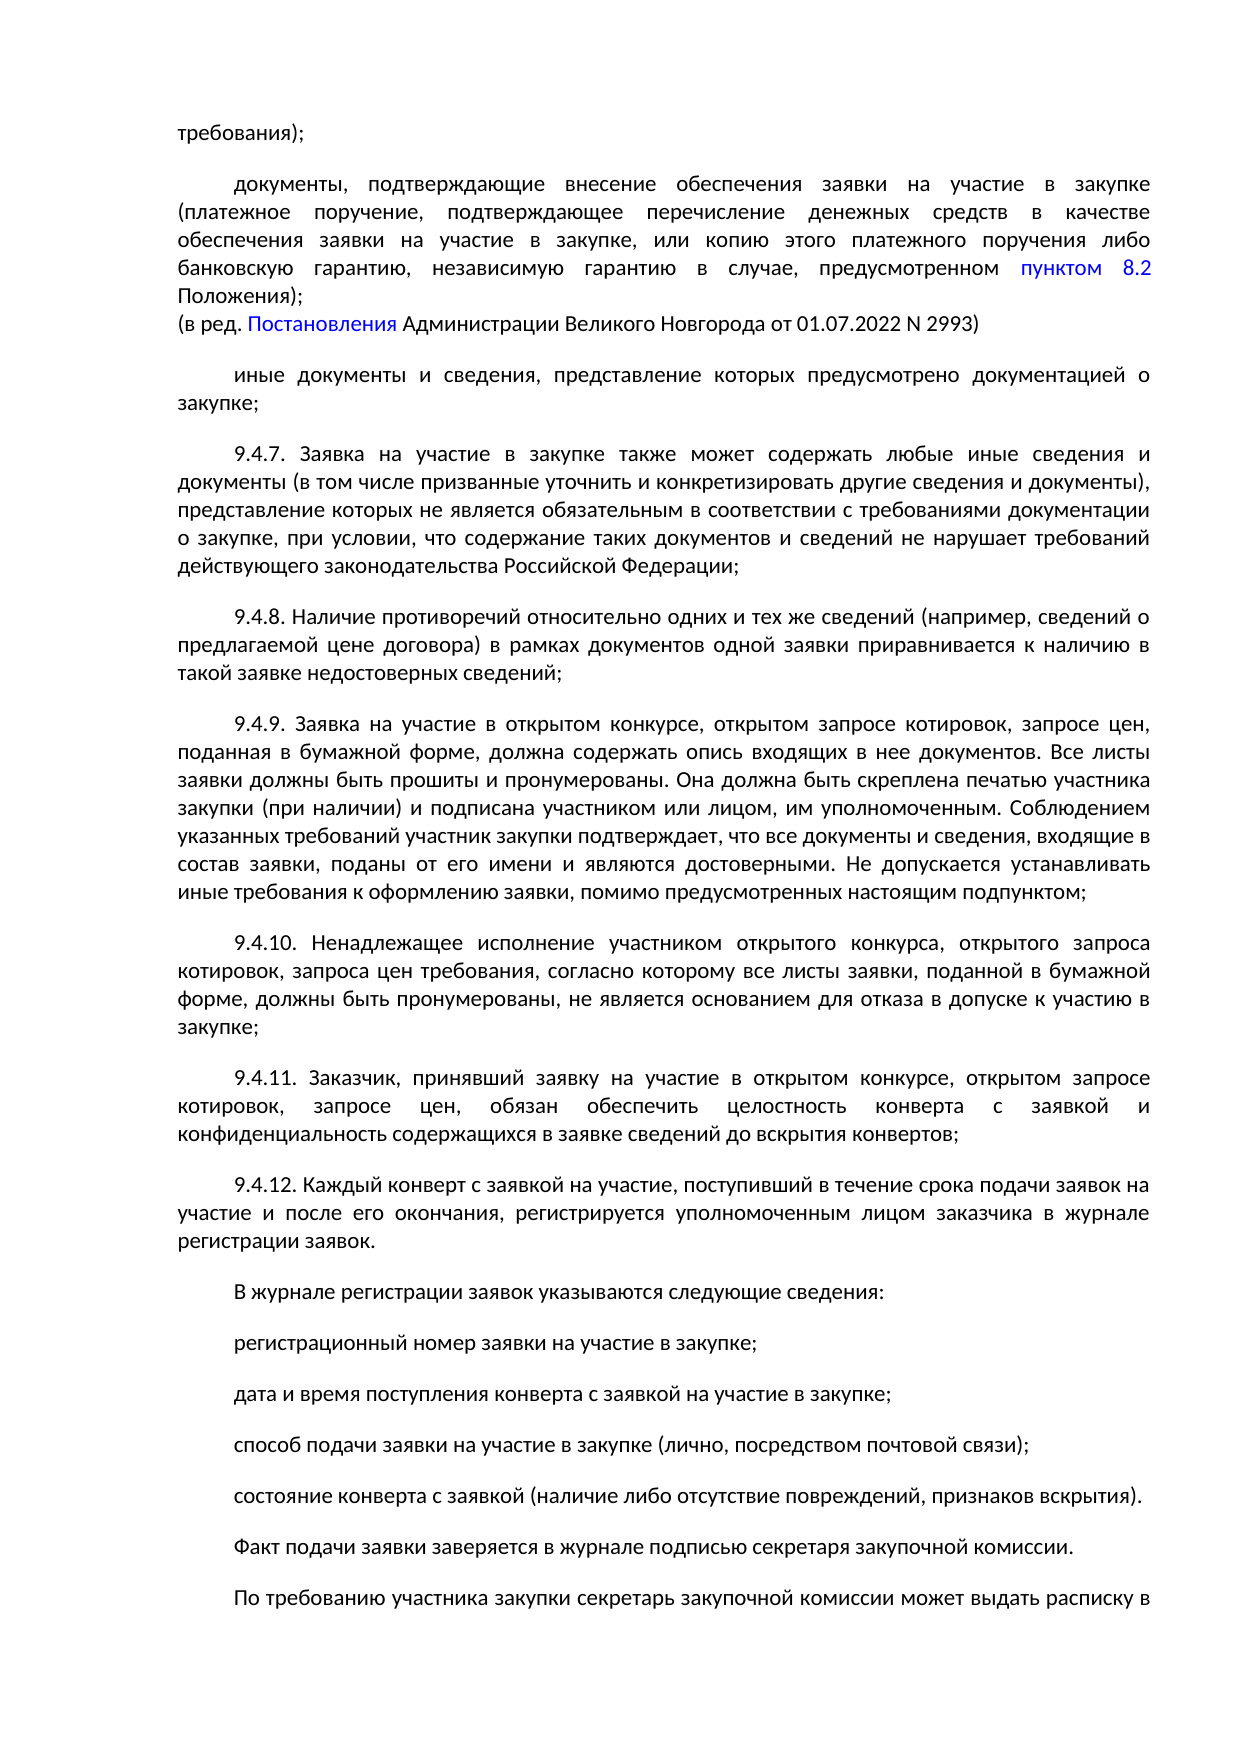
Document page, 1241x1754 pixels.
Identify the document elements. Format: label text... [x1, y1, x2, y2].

text документы, подтверждающие внесение обеспечения заявки на участие в закупке (платежное поручение, подтверждающее перечисление денежных средств в качестве обеспечения заявки на участие в закупке, или копию этого платежного поручения либо банковскую гарантию, независимую гарантию в случае, предусмотренном пунктом 8.2 Положения); [177, 169, 1152, 309]
text дата и время поступления конверта с заявкой на участие в закупке; [177, 1379, 1152, 1407]
text Факт подачи заявки заверяется в журнале подписью секретаря закупочной комиссии. [177, 1532, 1152, 1560]
text способ подачи заявки на участие в закупке (лично, посредством почтовой связи); [177, 1430, 1152, 1458]
text 9.4.11. Заказчик, принявший заявку на участие в открытом конкурсе, открытом запросе котировок, запросе цен, обязан обеспечить целостность конверта с заявкой и конфиденциальность содержащихся в заявке сведений до вскрытия конвертов; [177, 1063, 1152, 1147]
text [177, 1583, 1152, 1611]
text 9.4.7. Заявка на участие в закупке также может содержать любые иные сведения и документы (в том числе призванные уточнить и конкретизировать другие сведения и документы), представление которых не является обязательным в соответствии с требованиями документации о закупке, при условии, что содержание таких документов и сведений не нарушает требований действующего законодательства Российской Федерации; [177, 439, 1152, 579]
text иные документы и сведения, представление которых предусмотрено документацией о закупке; [177, 360, 1152, 416]
text (в ред. Постановления Администрации Великого Новгорода от 01.07.2022 N 2993) [177, 309, 1152, 337]
text 9.4.10. Ненадлежащее исполнение участником открытого конкурса, открытого запроса котировок, запроса цен требования, согласно которому все листы заявки, поданной в бумажной форме, должны быть пронумерованы, не является основанием для отказа в допуске к участию в закупке; [177, 928, 1152, 1040]
text состояние конверта с заявкой (наличие либо отсутствие повреждений, признаков вскрытия). [177, 1481, 1152, 1509]
text 9.4.9. Заявка на участие в открытом конкурсе, открытом запросе котировок, запросе цен, поданная в бумажной форме, должна содержать опись входящих в нее документов. Все листы заявки должны быть прошиты и пронумерованы. Она должна быть скреплена печатью участника закупки (при наличии) и подписана участником или лицом, им уполномоченным. Соблюдением указанных требований участник закупки подтверждает, что все документы и сведения, входящие в состав заявки, поданы от его имени и являются достоверными. Не допускается устанавливать иные требования к оформлению заявки, помимо предусмотренных настоящим подпунктом; [177, 709, 1152, 905]
text В журнале регистрации заявок указываются следующие сведения: [177, 1277, 1152, 1305]
text 9.4.8. Наличие противоречий относительно одних и тех же сведений (например, сведений о предлагаемой цене договора) в рамках документов одной заявки приравнивается к наличию в такой заявке недостоверных сведений; [177, 602, 1152, 686]
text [177, 118, 1152, 146]
text 9.4.12. Каждый конверт с заявкой на участие, поступивший в течение срока подачи заявок на участие и после его окончания, регистрируется уполномоченным лицом заказчика в журнале регистрации заявок. [177, 1170, 1152, 1254]
text регистрационный номер заявки на участие в закупке; [177, 1328, 1152, 1356]
